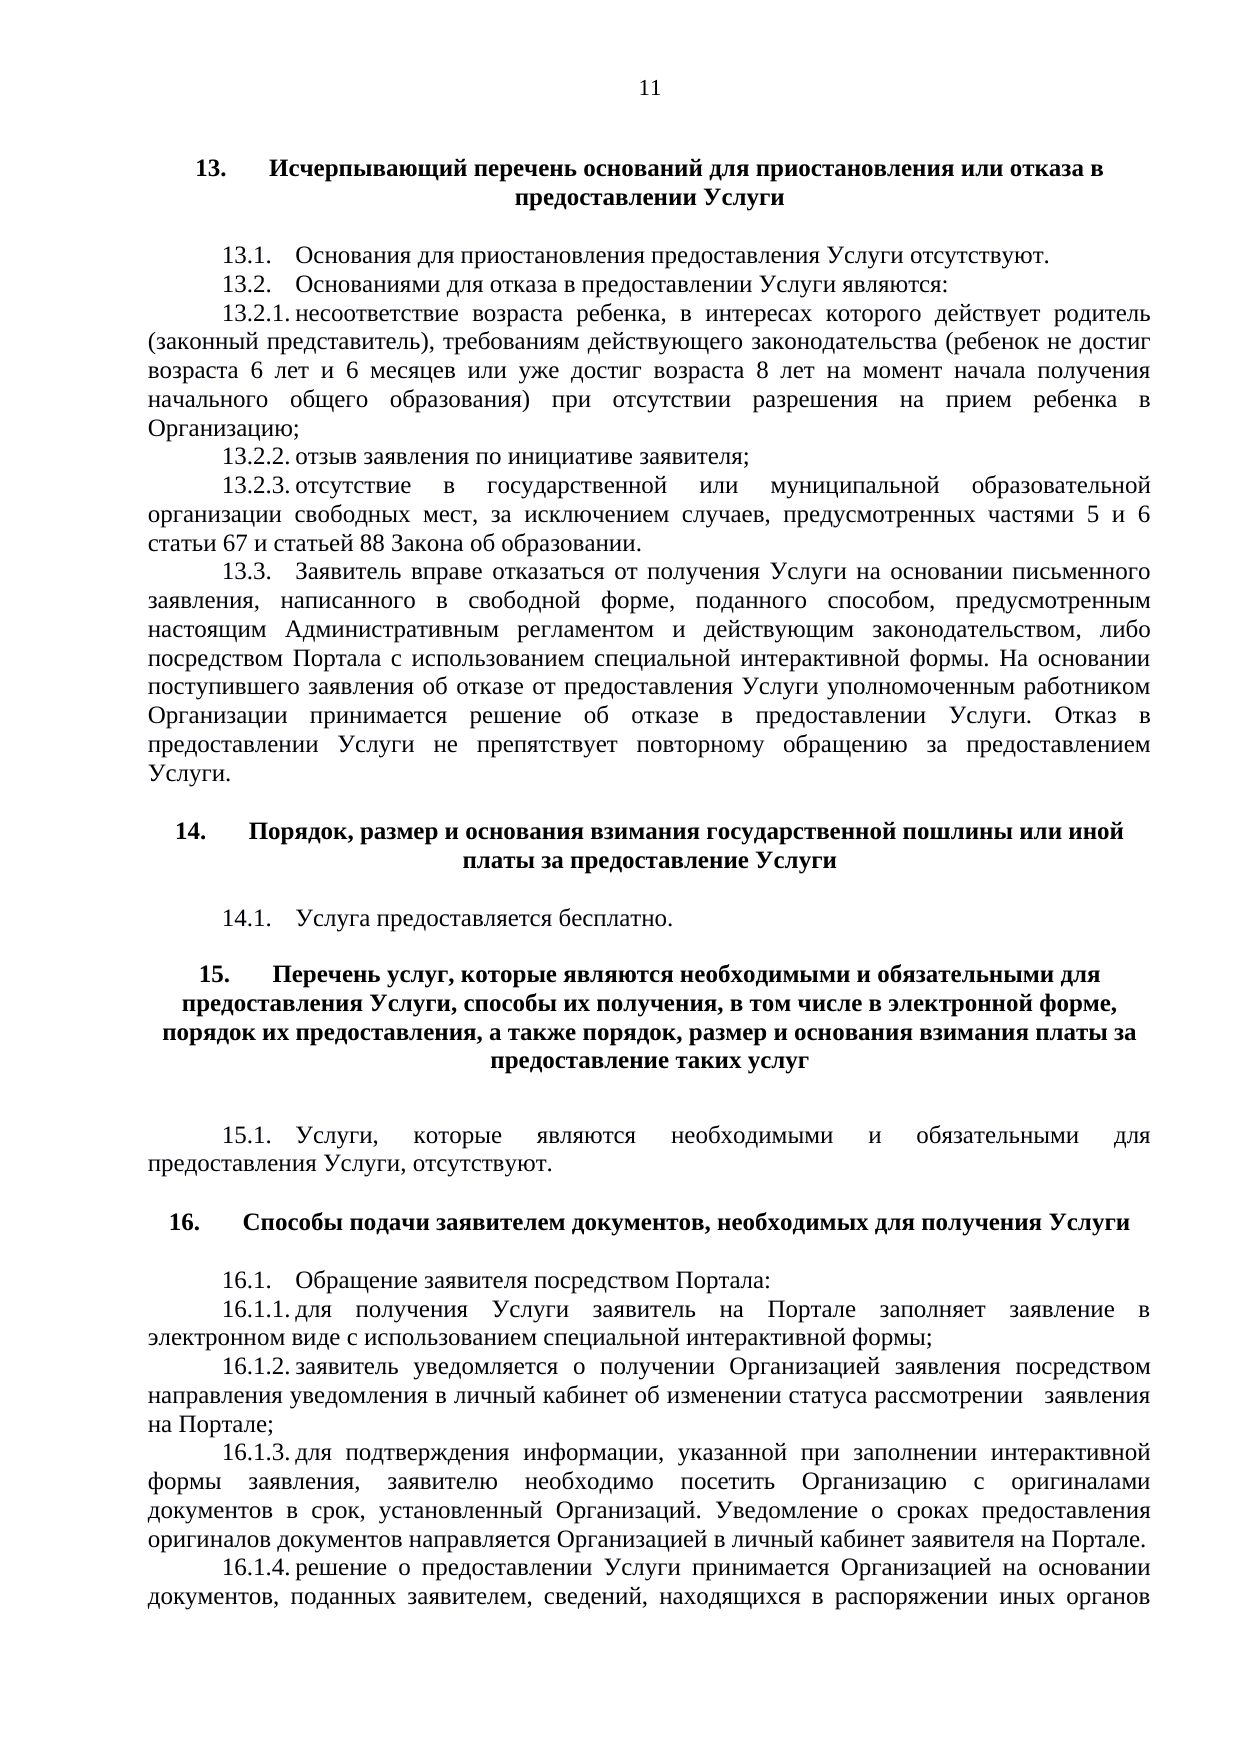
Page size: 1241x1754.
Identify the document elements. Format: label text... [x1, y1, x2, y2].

list Способы подачи заявителем документов, необходимых для получения Услуги [148, 1207, 1152, 1236]
list Основания для приостановления предоставления Услуги отсутствуют. [148, 240, 1152, 269]
list Порядок, размер и основания взимания государственной пошлины или иной платы за предоставление Услуги [148, 816, 1152, 874]
list для подтверждения информации, указанной при заполнении интерактивной формы заявления, заявителю необходимо посетить Организацию с оригиналами документов в срок, установленный Организаций. Уведомление о сроках предоставления оригиналов документов направляется Организацией в личный кабинет заявителя на Портале. [148, 1437, 1152, 1552]
list отзыв заявления по инициативе заявителя; [148, 441, 1152, 470]
list несоответствие возраста ребенка, в интересах которого действует родитель (законный представитель), требованиям действующего законодательства (ребенок не достиг возраста 6 лет и 6 месяцев или уже достиг возраста 8 лет на момент начала получения начального общего образования) при отсутствии разрешения на прием ребенка в Организацию; [148, 298, 1152, 441]
list для получения Услуги заявитель на Портале заполняет заявление в электронном виде с использованием специальной интерактивной формы; [148, 1294, 1152, 1351]
list Исчерпывающий перечень оснований для приостановления или отказа в предоставлении Услуги [148, 153, 1152, 211]
list отсутствие в государственной или муниципальной образовательной организации свободных мест, за исключением случаев, предусмотренных частями 5 и 6 статьи 67 и статьей 88 Закона об образовании. [148, 470, 1152, 556]
list Услуги, которые являются необходимыми и обязательными для предоставления Услуги, отсутствуют. [148, 1120, 1152, 1177]
list Заявитель вправе отказаться от получения Услуги на основании письменного заявления, написанного в свободной форме, поданного способом, предусмотренным настоящим Административным регламентом и действующим законодательством, либо посредством Портала с использованием специальной интерактивной формы. На основании поступившего заявления об отказе от предоставления Услуги уполномоченным работником Организации принимается решение об отказе в предоставлении Услуги. Отказ в предоставлении Услуги не препятствует повторному обращению за предоставлением Услуги. [148, 556, 1152, 786]
list заявитель уведомляется о получении Организацией заявления посредством направления уведомления в личный кабинет об изменении статуса рассмотрении заявления на Портале; [148, 1351, 1152, 1437]
list Перечень услуг, которые являются необходимыми и обязательными для предоставления Услуги, способы их получения, в том числе в электронной форме, порядок их предоставления, а также порядок, размер и основания взимания платы за предоставление таких услуг [148, 959, 1152, 1074]
list Основаниями для отказа в предоставлении Услуги являются: [148, 269, 1152, 298]
list Услуга предоставляется бесплатно. [148, 903, 1152, 931]
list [148, 1552, 1152, 1610]
list Обращение заявителя посредством Портала: [148, 1265, 1152, 1294]
